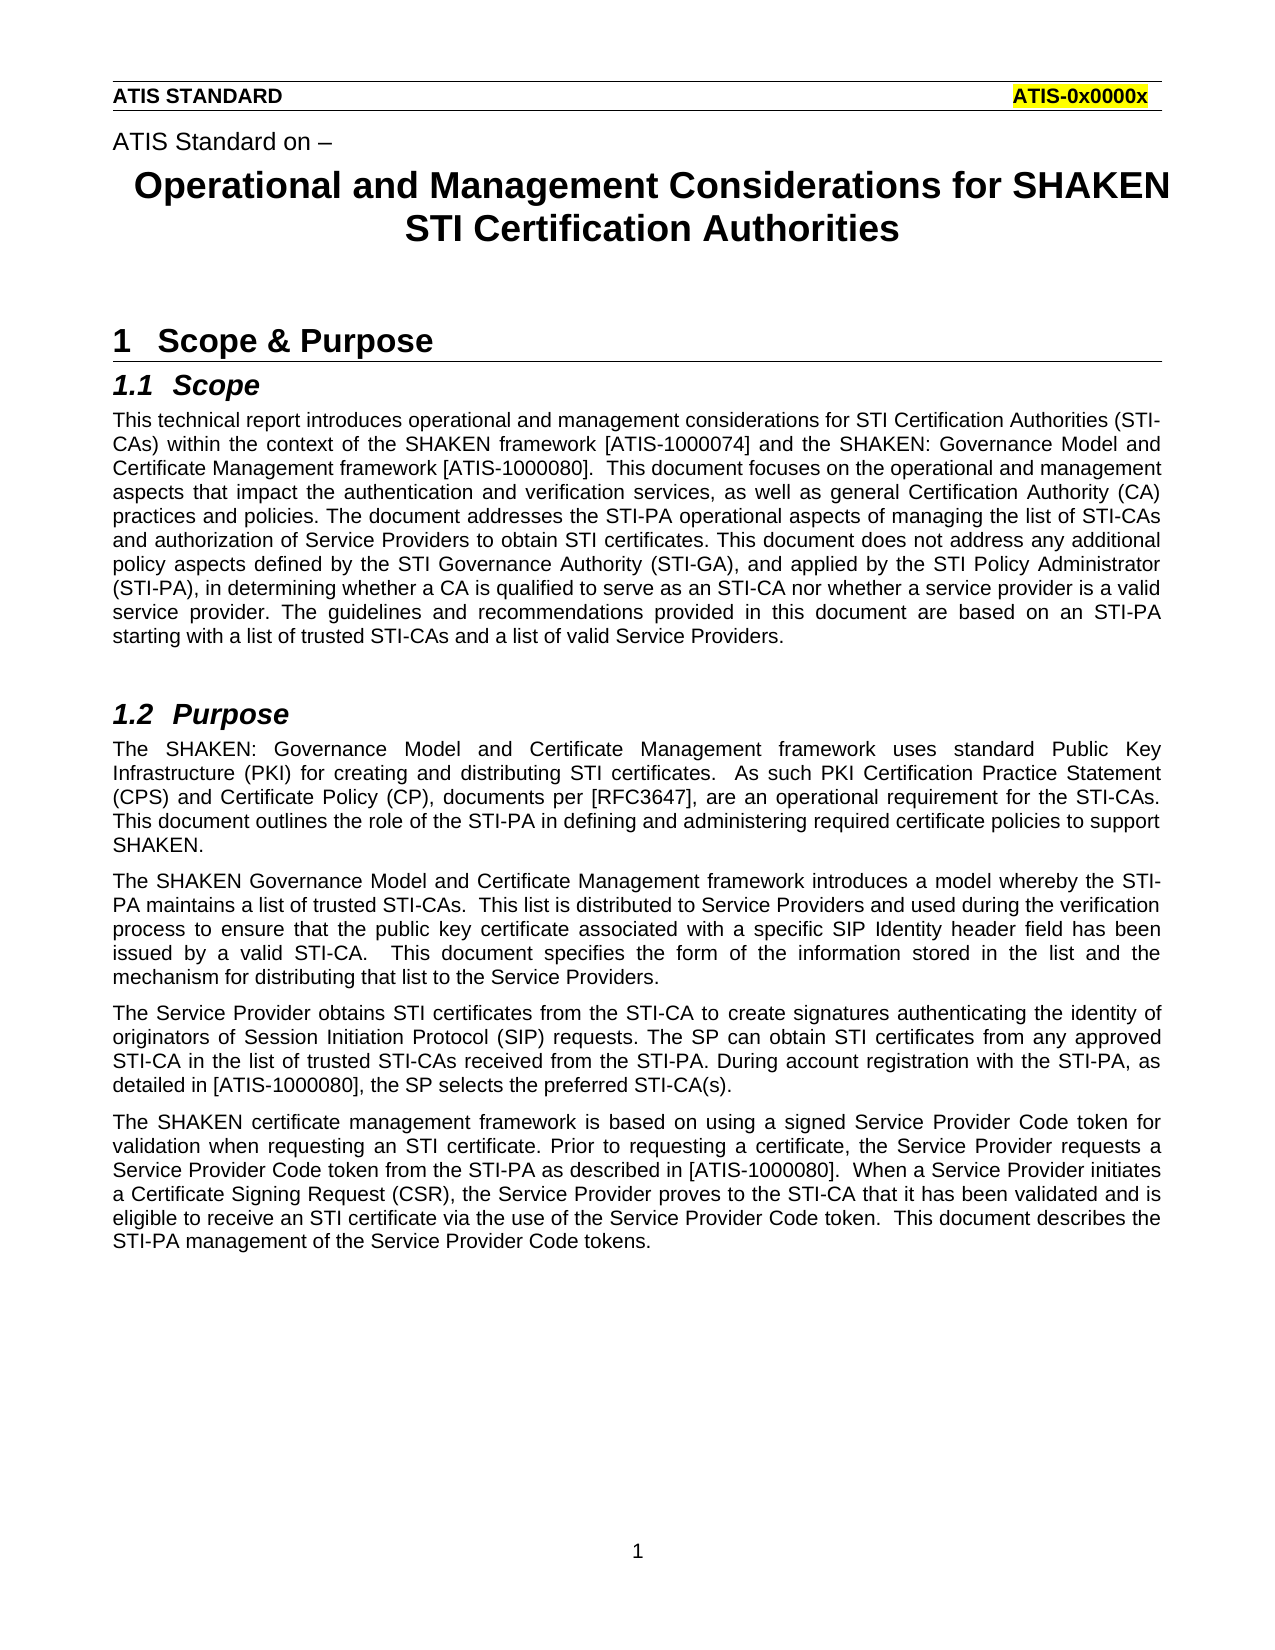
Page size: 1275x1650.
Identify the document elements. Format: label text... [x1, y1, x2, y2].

subtitle Scope [112, 368, 1162, 402]
text This technical report introduces operational and management considerations for STI Certification Authorities (STI-CAs) within the context of the SHAKEN framework [ATIS-1000074] and the SHAKEN: Governance Model and Certificate Management framework [ATIS-1000080]. This document focuses on the operational and management aspects that impact the authentication and verification services, as well as general Certification Authority (CA) practices and policies. The document addresses the STI-PA operational aspects of managing the list of STI-CAs and authorization of Service Providers to obtain STI certificates. This document does not address any additional policy aspects defined by the STI Governance Authority (STI-GA), and applied by the STI Policy Administrator (STI-PA), in determining whether a CA is qualified to serve as an STI-CA nor whether a service provider is a valid service provider. The guidelines and recommendations provided in this document are based on an STI-PA starting with a list of trusted STI-CAs and a list of valid Service Providers. [112, 408, 1162, 648]
subtitle Purpose [112, 697, 1162, 730]
text The Service Provider obtains STI certificates from the STI-CA to create signatures authenticating the identity of originators of Session Initiation Protocol (SIP) requests. The SP can obtain STI certificates from any approved STI-CA in the list of trusted STI-CAs received from the STI-PA. During account registration with the STI-PA, as detailed in [ATIS-1000080], the SP selects the preferred STI-CA(s). [112, 1001, 1162, 1097]
subtitle Scope & Purpose [112, 321, 1162, 362]
text The SHAKEN certificate management framework is based on using a signed Service Provider Code token for validation when requesting an STI certificate. Prior to requesting a certificate, the Service Provider requests a Service Provider Code token from the STI-PA as described in [ATIS-1000080]. When a Service Provider initiates a Certificate Signing Request (CSR), the Service Provider proves to the STI-CA that it has been validated and is eligible to receive an STI certificate via the use of the Service Provider Code token. This document describes the STI-PA management of the Service Provider Code tokens. [112, 1109, 1162, 1253]
text The SHAKEN Governance Model and Certificate Management framework introduces a model whereby the STI-PA maintains a list of trusted STI-CAs. This list is distributed to Service Providers and used during the verification process to ensure that the public key certificate associated with a specific SIP Identity header field has been issued by a valid STI-CA. This document specifies the form of the information stored in the list and the mechanism for distributing that list to the Service Providers. [112, 869, 1162, 989]
text The SHAKEN: Governance Model and Certificate Management framework uses standard Public Key Infrastructure (PKI) for creating and distributing STI certificates. As such PKI Certification Practice Statement (CPS) and Certificate Policy (CP), documents per [RFC3647], are an operational requirement for the STI-CAs. This document outlines the role of the STI-PA in defining and administering required certificate policies to support SHAKEN. [112, 737, 1162, 856]
